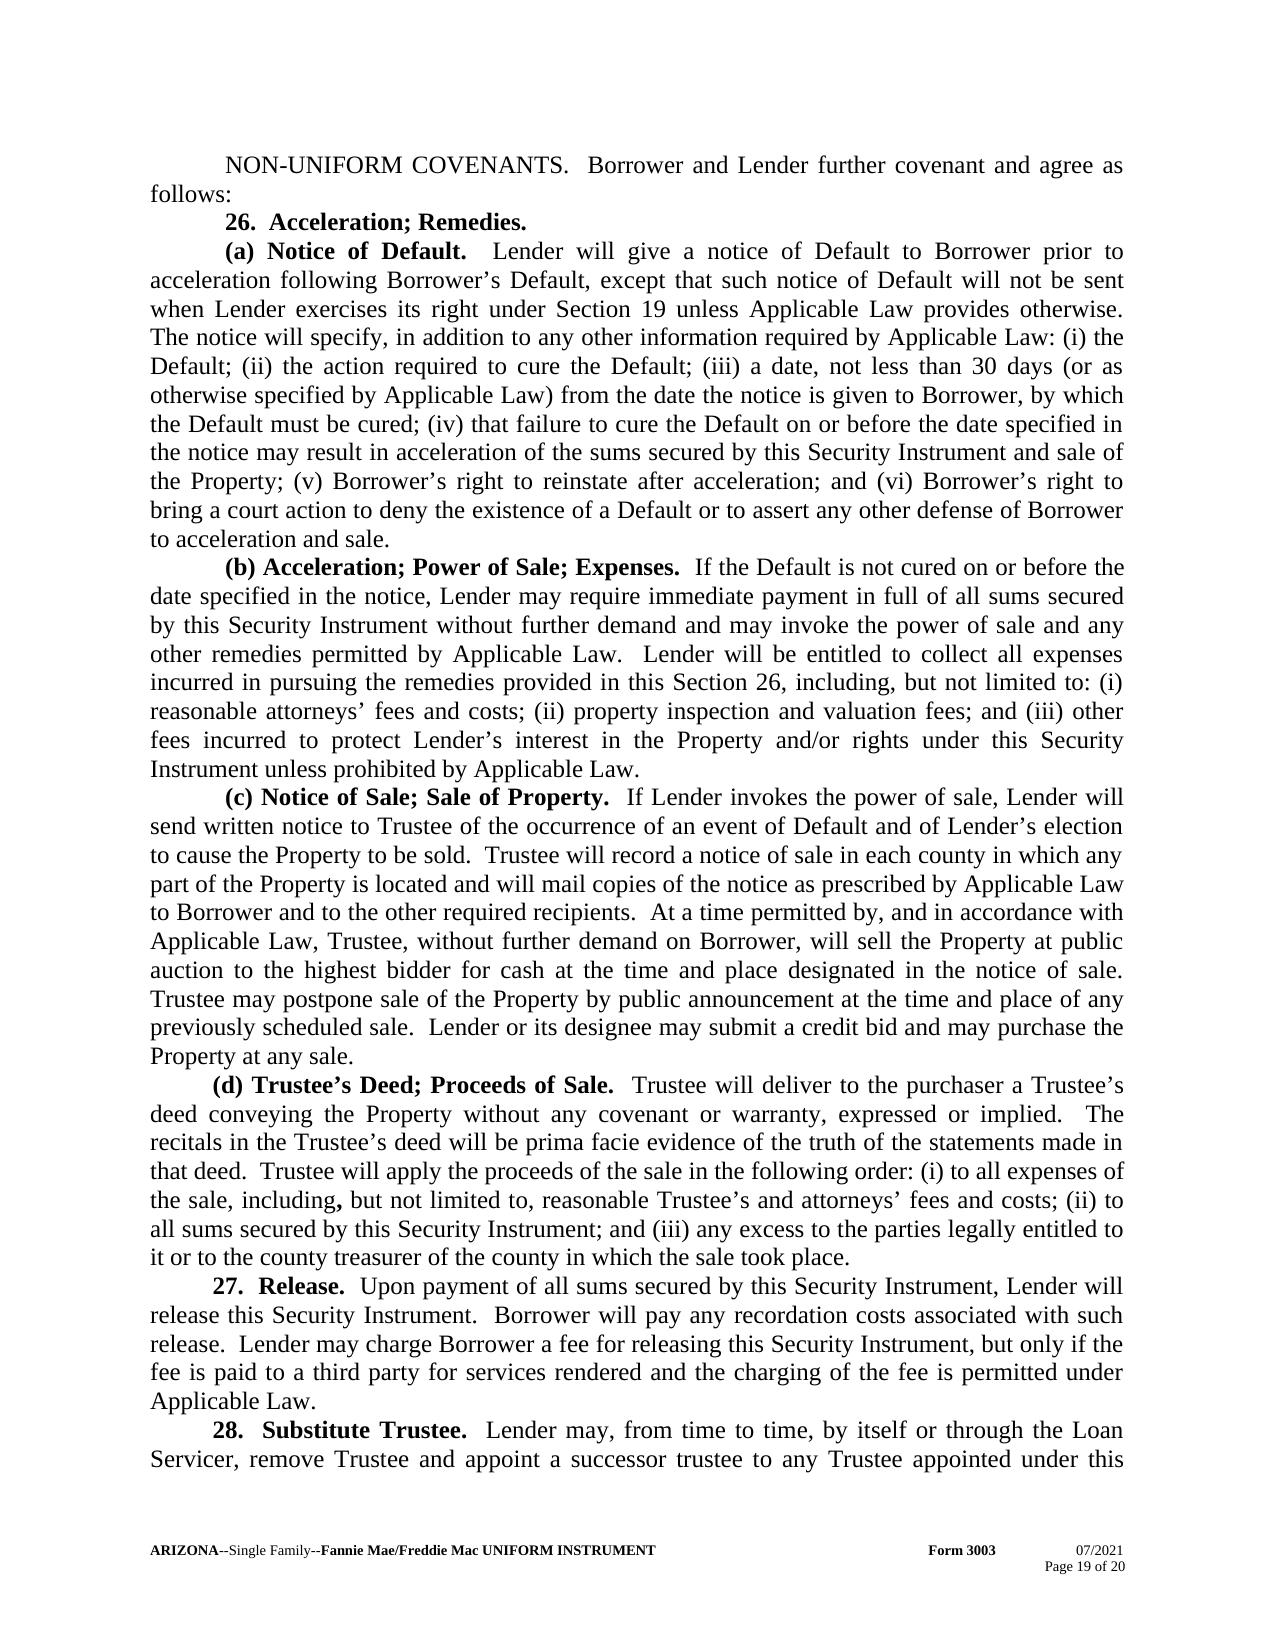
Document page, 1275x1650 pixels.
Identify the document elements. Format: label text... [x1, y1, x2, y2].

text NON-UNIFORM COVENANTS. Borrower and Lender further covenant and agree as follows: [150, 150, 1125, 207]
text (a) Notice of Default. Lender will give a notice of Default to Borrower prior to acceleration following Borrower’s Default, except that such notice of Default will not be sent when Lender exercises its right under Section 19 unless Applicable Law provides otherwise. The notice will specify, in addition to any other information required by Applicable Law: (i) the Default; (ii) the action required to cure the Default; (iii) a date, not less than 30 days (or as otherwise specified by Applicable Law) from the date the notice is given to Borrower, by which the Default must be cured; (iv) that failure to cure the Default on or before the date specified in the notice may result in acceleration of the sums secured by this Security Instrument and sale of the Property; (v) Borrower’s right to reinstate after acceleration; and (vi) Borrower’s right to bring a court action to deny the existence of a Default or to assert any other defense of Borrower to acceleration and sale. [150, 236, 1125, 552]
text (b) Acceleration; Power of Sale; Expenses. If the Default is not cured on or before the date specified in the notice, Lender may require immediate payment in full of all sums secured by this Security Instrument without further demand and may invoke the power of sale and any other remedies permitted by Applicable Law. Lender will be entitled to collect all expenses incurred in pursuing the remedies provided in this Section 26, including, but not limited to: (i) reasonable attorneys’ fees and costs; (ii) property inspection and valuation fees; and (iii) other fees incurred to protect Lender’s interest in the Property and/or rights under this Security Instrument unless prohibited by Applicable Law. [150, 552, 1125, 782]
text 27. Release. Upon payment of all sums secured by this Security Instrument, Lender will release this Security Instrument. Borrower will pay any recordation costs associated with such release. Lender may charge Borrower a fee for releasing this Security Instrument, but only if the fee is paid to a third party for services rendered and the charging of the fee is permitted under Applicable Law. [150, 1271, 1125, 1415]
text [150, 1415, 1125, 1472]
text (c) Notice of Sale; Sale of Property. If Lender invokes the power of sale, Lender will send written notice to Trustee of the occurrence of an event of Default and of Lender’s election to cause the Property to be sold. Trustee will record a notice of sale in each county in which any part of the Property is located and will mail copies of the notice as prescribed by Applicable Law to Borrower and to the other required recipients. At a time permitted by, and in accordance with Applicable Law, Trustee, without further demand on Borrower, will sell the Property at public auction to the highest bidder for cash at the time and place designated in the notice of sale. Trustee may postpone sale of the Property by public announcement at the time and place of any previously scheduled sale. Lender or its designee may submit a credit bid and may purchase the Property at any sale. [150, 782, 1125, 1070]
text (d) Trustee’s Deed; Proceeds of Sale. Trustee will deliver to the purchaser a Trustee’s deed conveying the Property without any covenant or warranty, expressed or implied. The recitals in the Trustee’s deed will be prima facie evidence of the truth of the statements made in that deed. Trustee will apply the proceeds of the sale in the following order: (i) to all expenses of the sale, including, but not limited to, reasonable Trustee’s and attorneys’ fees and costs; (ii) to all sums secured by this Security Instrument; and (iii) any excess to the parties legally entitled to it or to the county treasurer of the county in which the sale took place. [150, 1070, 1125, 1271]
text 26. Acceleration; Remedies. [150, 207, 1125, 236]
